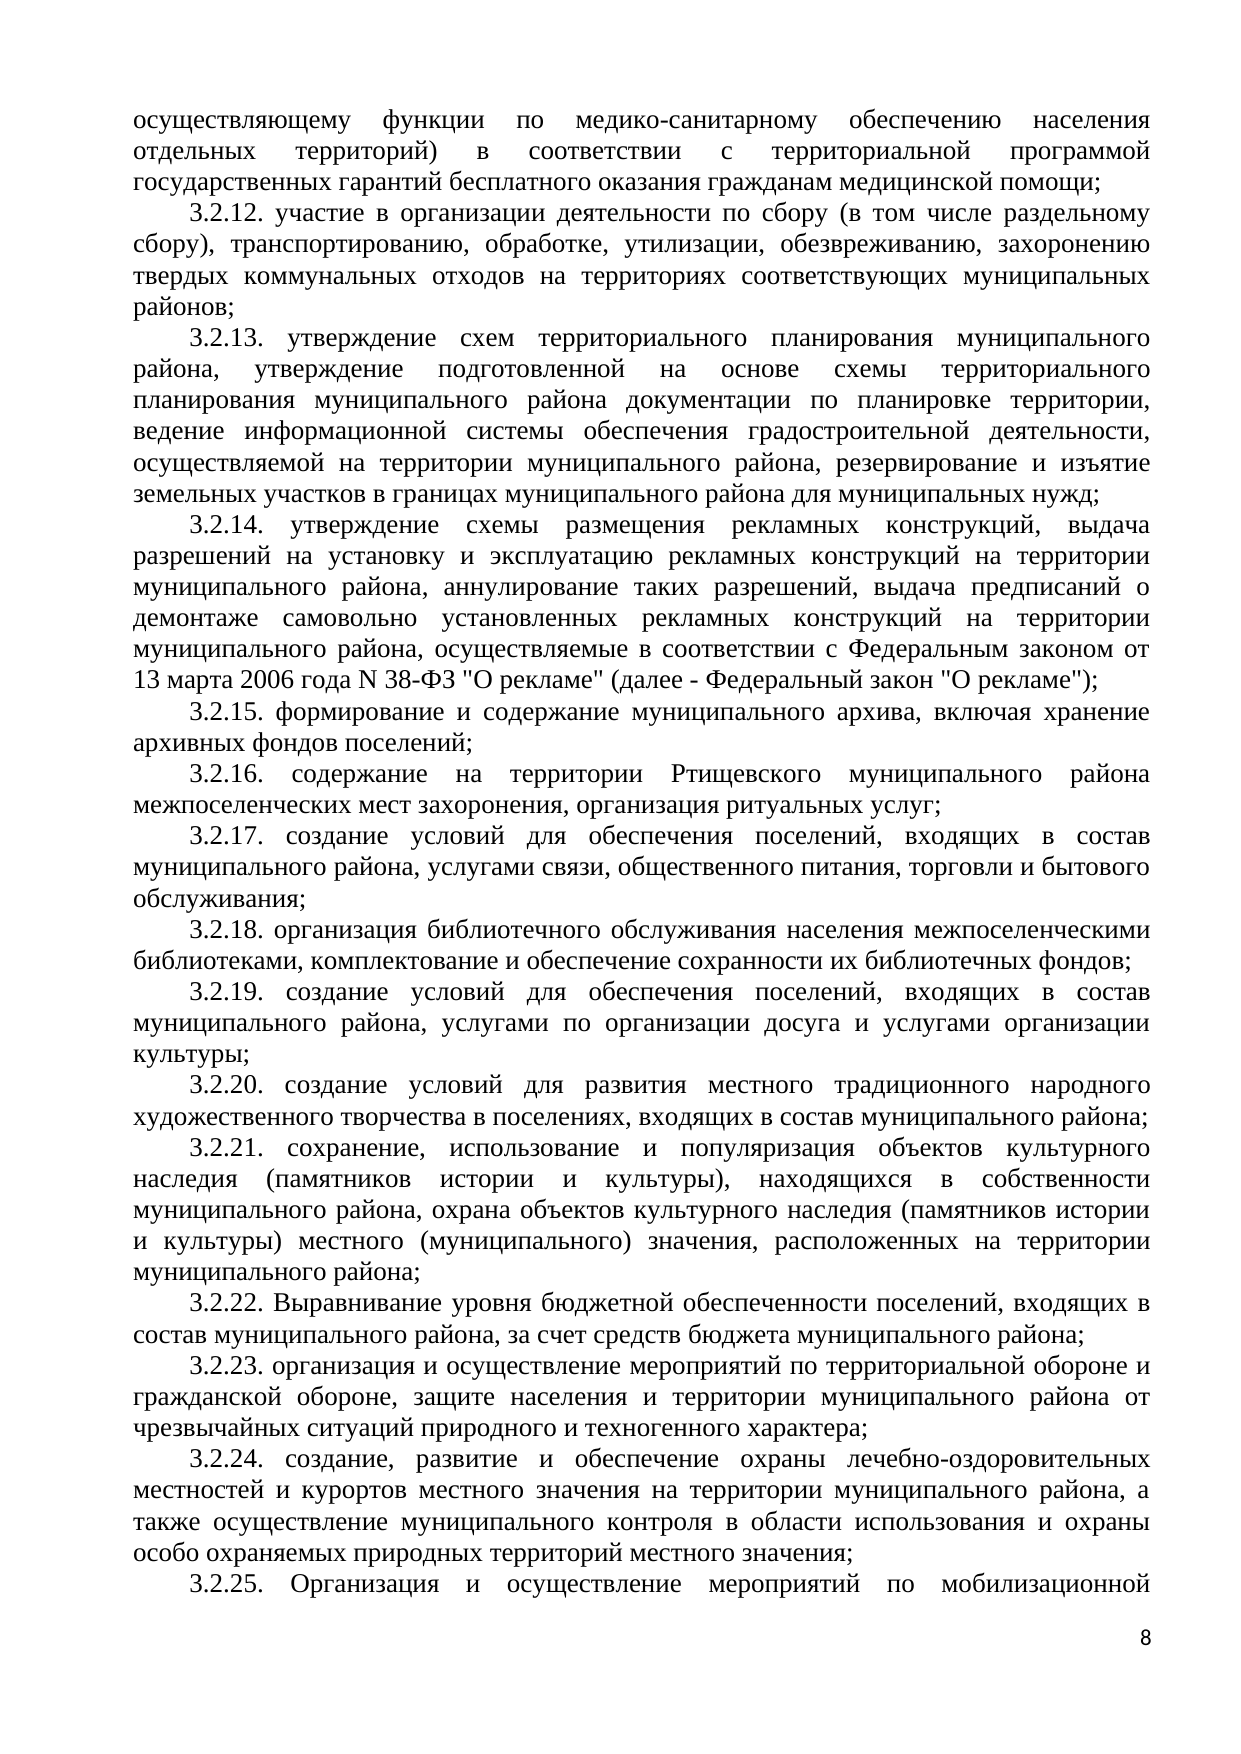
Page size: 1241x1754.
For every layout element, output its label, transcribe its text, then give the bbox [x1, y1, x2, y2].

text 3.2.18. организация библиотечного обслуживания населения межпоселенческими библиотеками, комплектование и обеспечение сохранности их библиотечных фондов; [133, 913, 1152, 975]
text 3.2.16. содержание на территории Ртищевского муниципального района межпоселенческих мест захоронения, организация ритуальных услуг; [133, 757, 1152, 819]
text 3.2.13. утверждение схем территориального планирования муниципального района, утверждение подготовленной на основе схемы территориального планирования муниципального района документации по планировке территории, ведение информационной системы обеспечения градостроительной деятельности, осуществляемой на территории муниципального района, резервирование и изъятие земельных участков в границах муниципального района для муниципальных нужд; [133, 321, 1152, 508]
text 3.2.23. организация и осуществление мероприятий по территориальной обороне и гражданской обороне, защите населения и территории муниципального района от чрезвычайных ситуаций природного и техногенного характера; [133, 1349, 1152, 1442]
text 3.2.24. создание, развитие и обеспечение охраны лечебно-оздоровительных местностей и курортов местного значения на территории муниципального района, а также осуществление муниципального контроля в области использования и охраны особо охраняемых природных территорий местного значения; [133, 1442, 1152, 1567]
text 3.2.15. формирование и содержание муниципального архива, включая хранение архивных фондов поселений; [133, 695, 1152, 757]
text 3.2.19. создание условий для обеспечения поселений, входящих в состав муниципального района, услугами по организации досуга и услугами организации культуры; [133, 975, 1152, 1068]
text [133, 103, 1152, 196]
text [133, 1567, 1152, 1598]
text 3.2.14. утверждение схемы размещения рекламных конструкций, выдача разрешений на установку и эксплуатацию рекламных конструкций на территории муниципального района, аннулирование таких разрешений, выдача предписаний о демонтаже самовольно установленных рекламных конструкций на территории муниципального района, осуществляемые в соответствии с Федеральным законом от 13 марта 2006 года N 38-ФЗ "О рекламе" (далее - Федеральный закон "О рекламе"); [133, 508, 1152, 695]
text 3.2.21. сохранение, использование и популяризация объектов культурного наследия (памятников истории и культуры), находящихся в собственности муниципального района, охрана объектов культурного наследия (памятников истории и культуры) местного (муниципального) значения, расположенных на территории муниципального района; [133, 1131, 1152, 1287]
text 3.2.17. создание условий для обеспечения поселений, входящих в состав муниципального района, услугами связи, общественного питания, торговли и бытового обслуживания; [133, 819, 1152, 913]
text 3.2.20. создание условий для развития местного традиционного народного художественного творчества в поселениях, входящих в состав муниципального района; [133, 1068, 1152, 1131]
text 3.2.22. Выравнивание уровня бюджетной обеспеченности поселений, входящих в состав муниципального района, за счет средств бюджета муниципального района; [133, 1287, 1152, 1349]
text 3.2.12. участие в организации деятельности по сбору (в том числе раздельному сбору), транспортированию, обработке, утилизации, обезвреживанию, захоронению твердых коммунальных отходов на территориях соответствующих муниципальных районов; [133, 196, 1152, 321]
